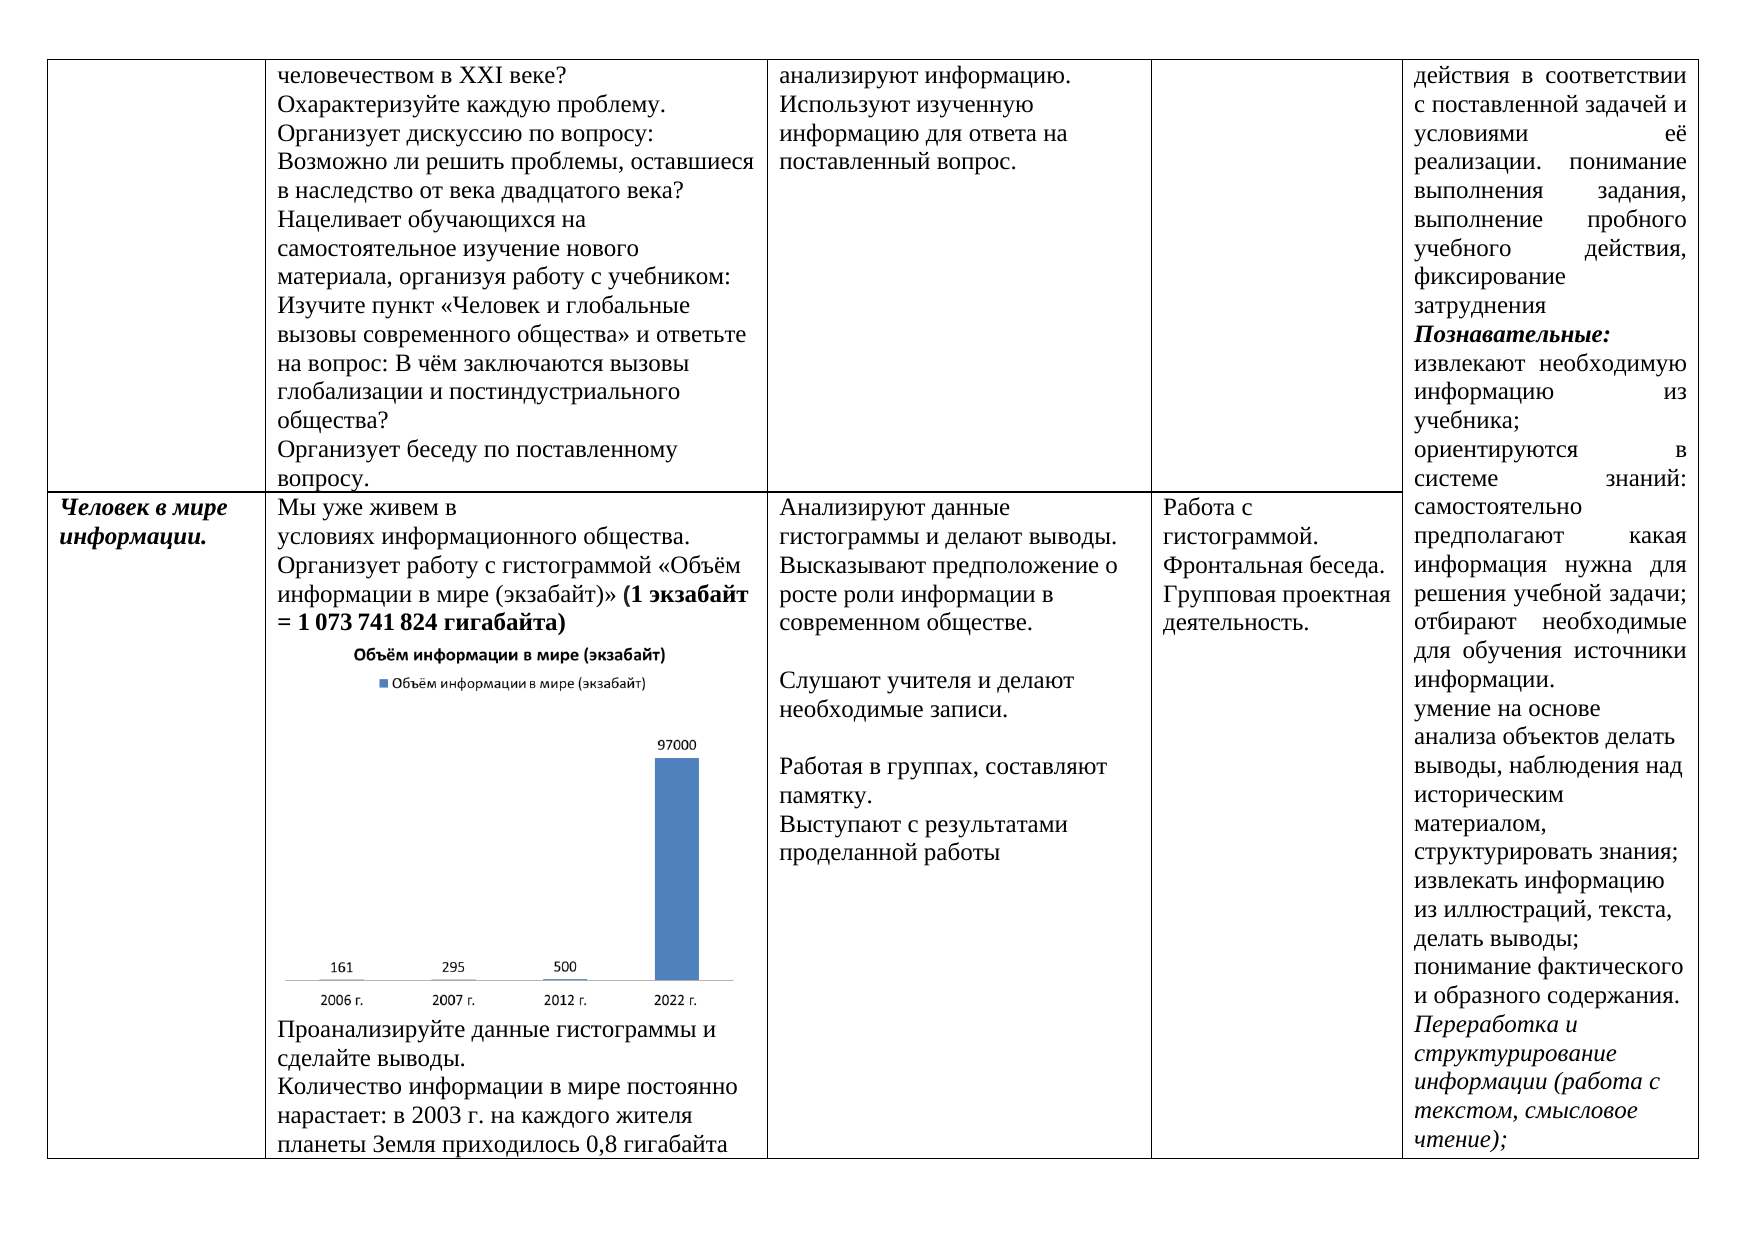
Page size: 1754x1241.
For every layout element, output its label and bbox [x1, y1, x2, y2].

table_cell [1152, 60, 1402, 491]
table_cell [48, 60, 265, 491]
table_cell [48, 493, 265, 1158]
table_cell [768, 60, 1151, 491]
table_cell [1152, 493, 1402, 1158]
table_cell [266, 60, 767, 491]
table_cell [768, 493, 1151, 1158]
table_cell [266, 493, 767, 1158]
picture [277, 636, 742, 1014]
table_cell [1403, 60, 1698, 1158]
